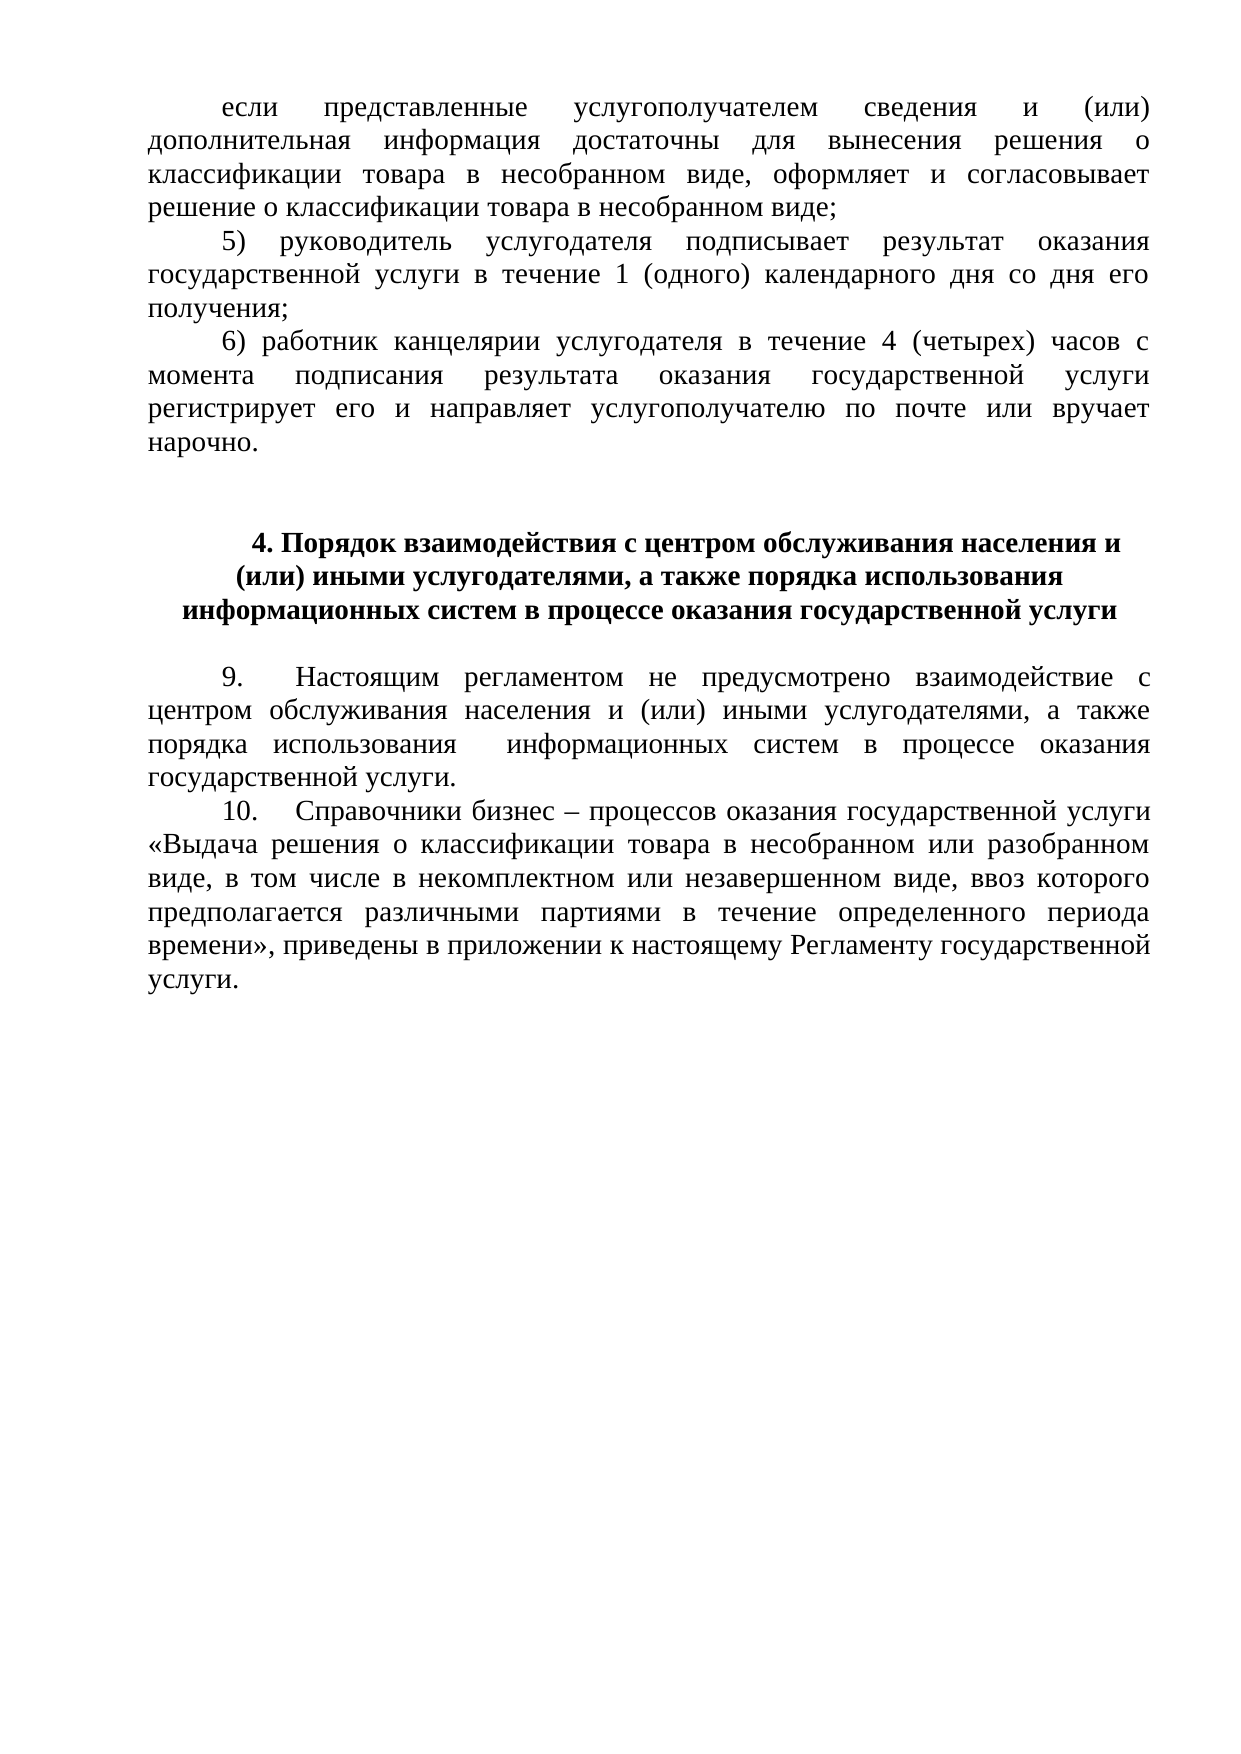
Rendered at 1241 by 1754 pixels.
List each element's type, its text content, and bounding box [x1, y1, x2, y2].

list Настоящим регламентом не предусмотрено взаимодействие с центром обслуживания населения и (или) иными услугодателями, а также порядка использования информационных систем в процессе оказания государственной услуги. [148, 659, 1152, 793]
text 5) руководитель услугодателя подписывает результат оказания государственной услуги в течение 1 (одного) календарного дня со дня его получения; [148, 223, 1152, 323]
text если представленные услугополучателем сведения и (или) дополнительная информация достаточны для вынесения решения о классификации товара в несобранном виде, оформляет и согласовывает решение о классификации товара в несобранном виде; [148, 89, 1152, 223]
list Справочники бизнес – процессов оказания государственной услуги «Выдача решения о классификации товара в несобранном или разобранном виде, в том числе в некомплектном или незавершенном виде, ввоз которого предполагается различными партиями в течение определенного периода времени», приведены в приложении к настоящему Регламенту государственной услуги. [148, 793, 1152, 994]
text 6) работник канцелярии услугодателя в течение 4 (четырех) часов с момента подписания результата оказания государственной услуги регистрирует его и направляет услугополучателю по почте или вручает нарочно. [148, 323, 1152, 458]
list 4. Порядок взаимодействия с центром обслуживания населения и (или) иными услугодателями, а также порядка использования информационных систем в процессе оказания государственной услуги [148, 525, 1152, 625]
